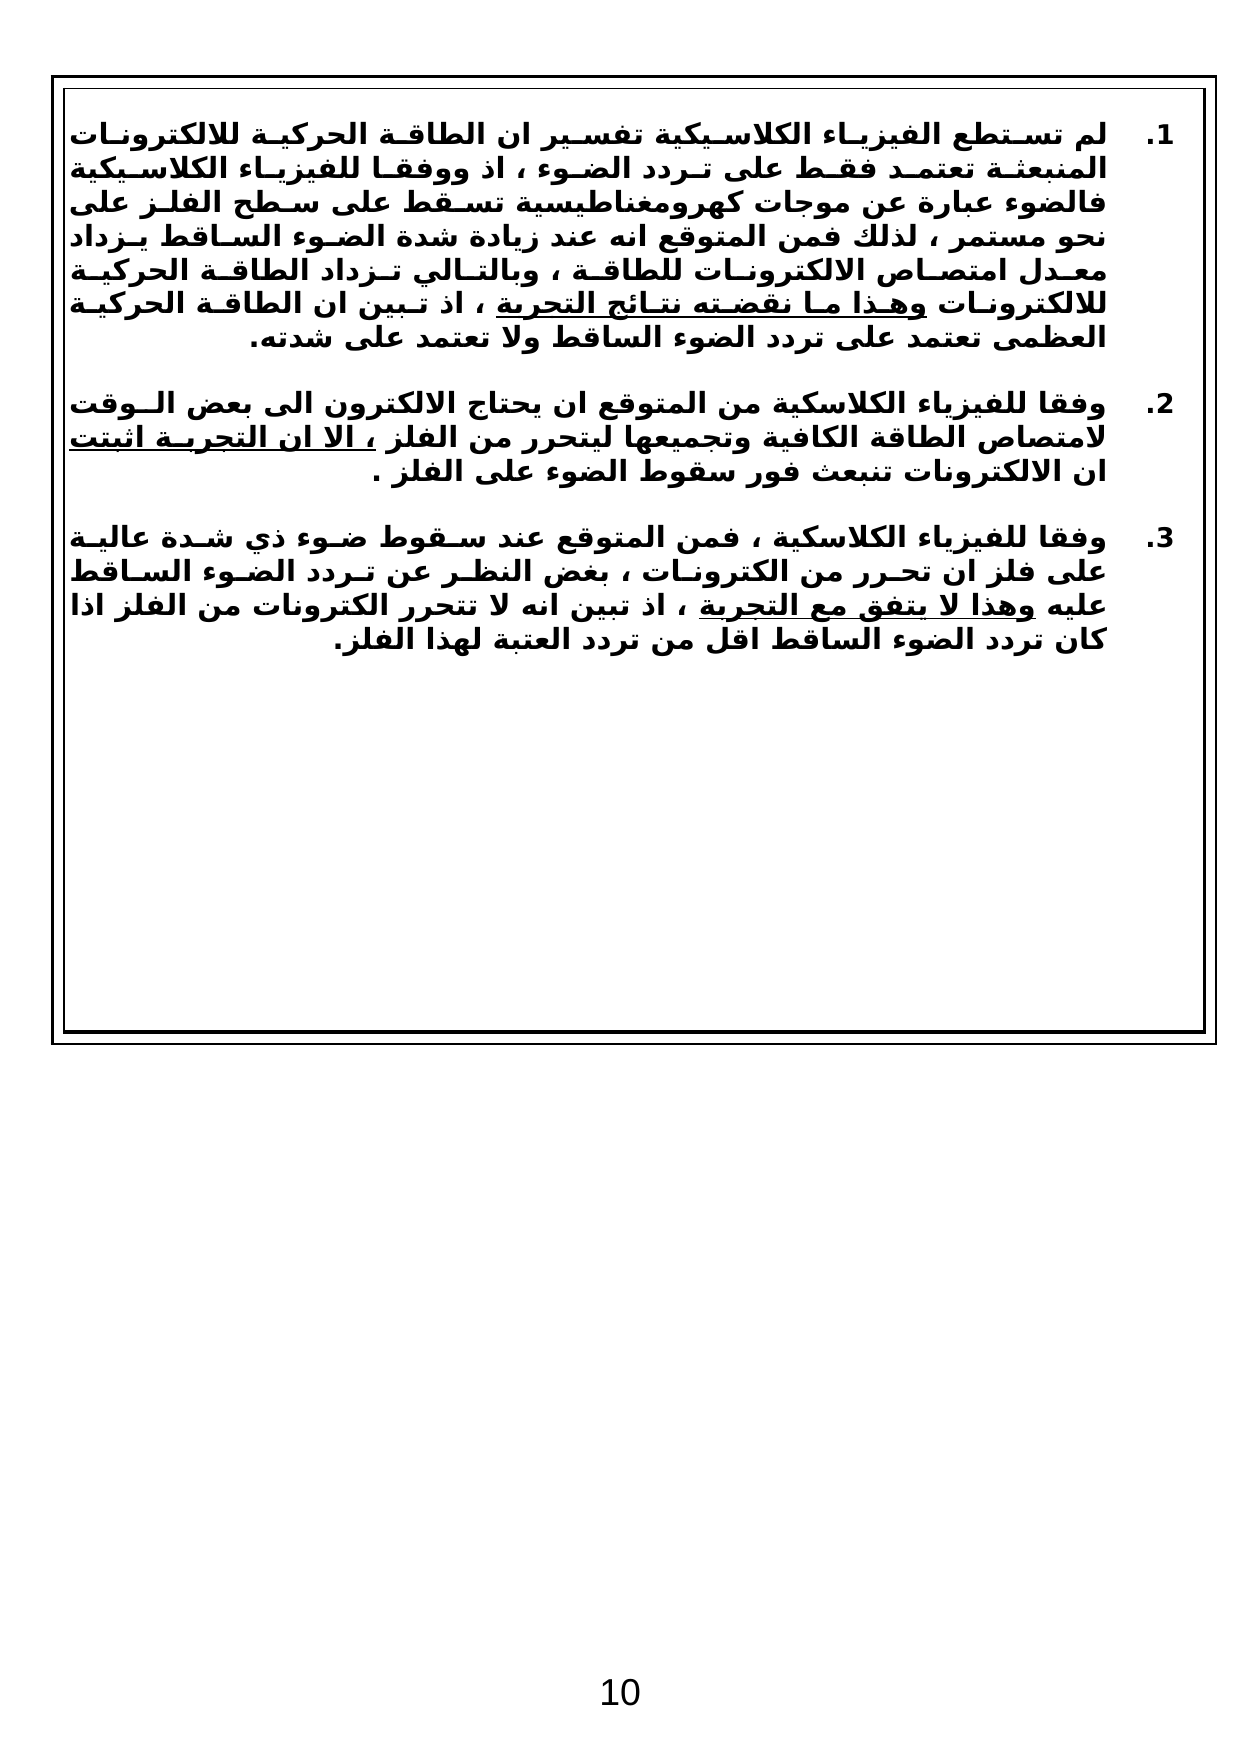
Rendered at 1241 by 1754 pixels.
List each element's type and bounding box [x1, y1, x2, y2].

table_cell [58, 78, 1209, 1030]
